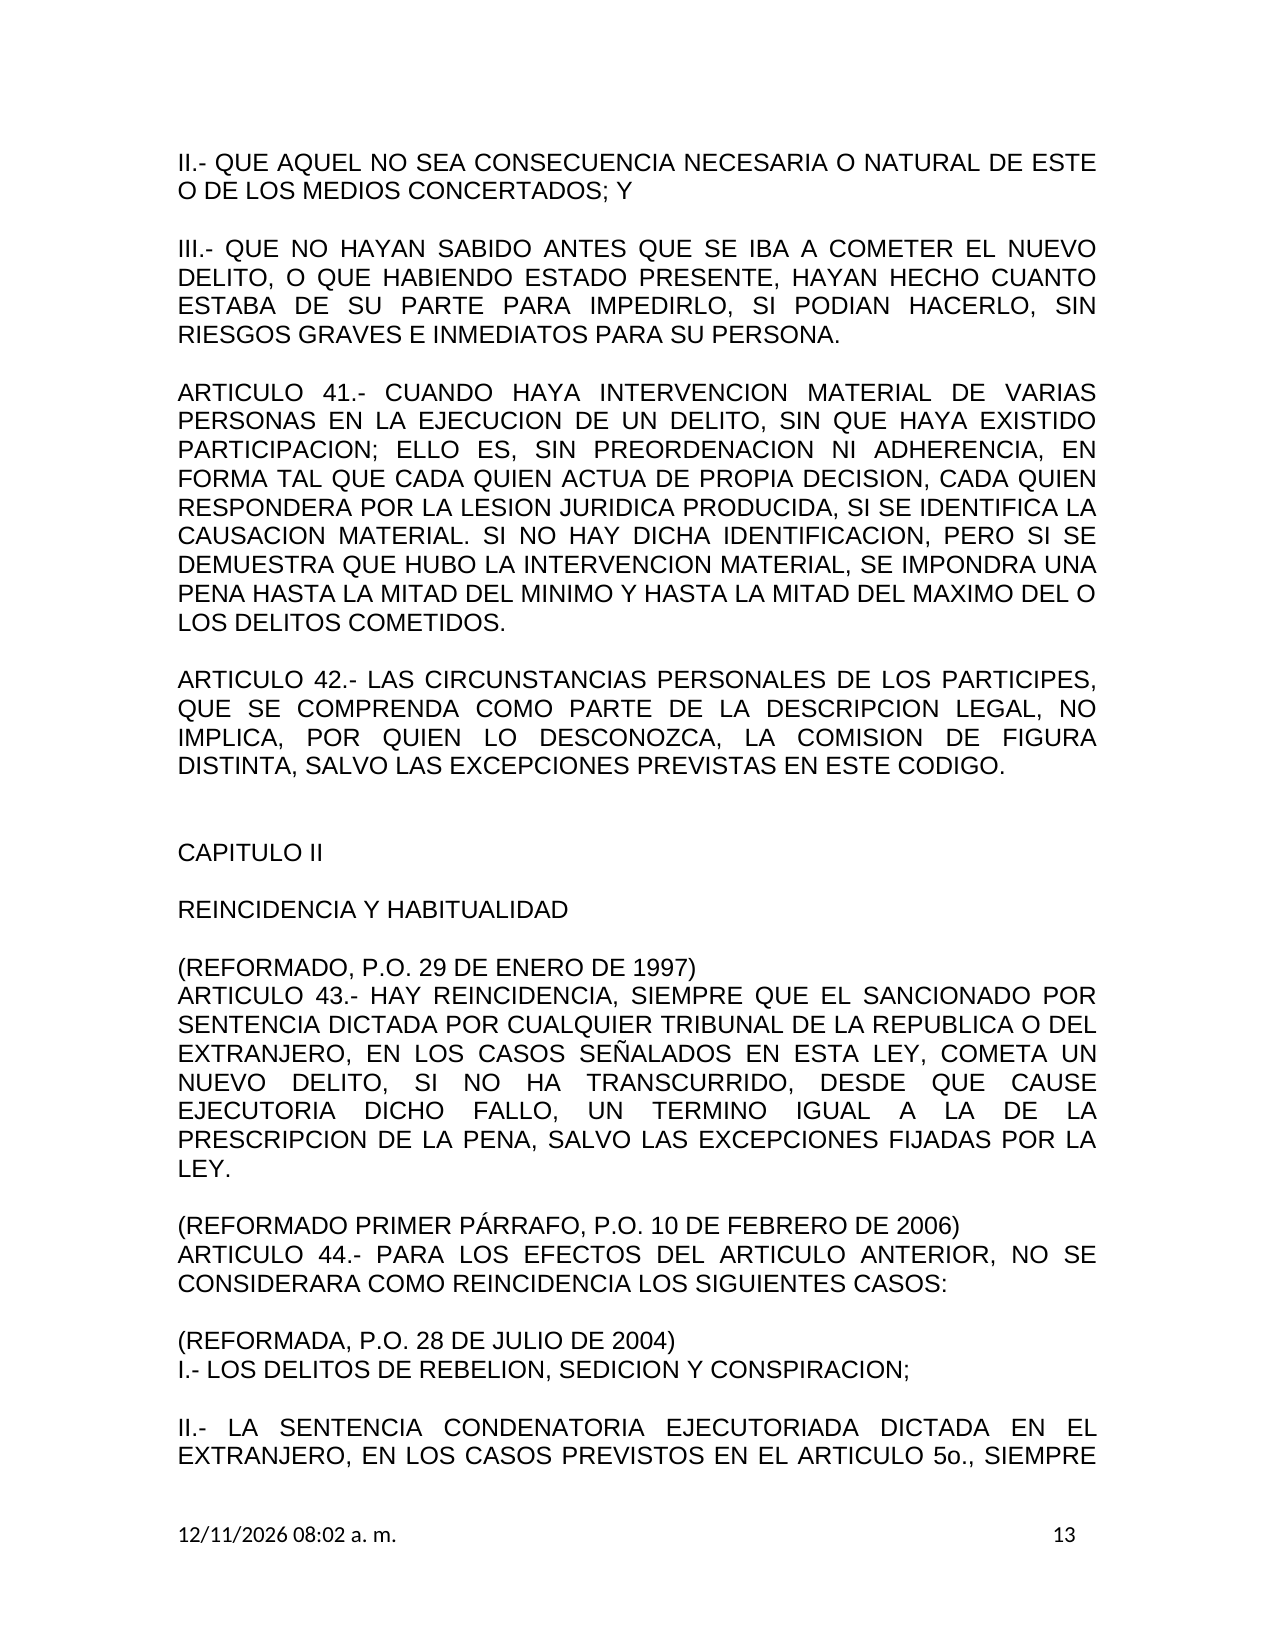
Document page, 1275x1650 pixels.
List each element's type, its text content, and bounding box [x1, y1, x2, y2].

text ARTICULO 44.- PARA LOS EFECTOS DEL ARTICULO ANTERIOR, NO SE CONSIDERARA COMO REINCIDENCIA LOS SIGUIENTES CASOS: [177, 1240, 1098, 1298]
text (REFORMADO PRIMER PÁRRAFO, P.O. 10 DE FEBRERO DE 2006) [177, 1211, 1098, 1240]
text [177, 1413, 1098, 1470]
text ARTICULO 42.- LAS CIRCUNSTANCIAS PERSONALES DE LOS PARTICIPES, QUE SE COMPRENDA COMO PARTE DE LA DESCRIPCION LEGAL, NO IMPLICA, POR QUIEN LO DESCONOZCA, LA COMISION DE FIGURA DISTINTA, SALVO LAS EXCEPCIONES PREVISTAS EN ESTE CODIGO. [177, 665, 1098, 780]
text (REFORMADO, P.O. 29 DE ENERO DE 1997) [177, 953, 1098, 981]
text ARTICULO 43.- HAY REINCIDENCIA, SIEMPRE QUE EL SANCIONADO POR SENTENCIA DICTADA POR CUALQUIER TRIBUNAL DE LA REPUBLICA O DEL EXTRANJERO, EN LOS CASOS SEÑALADOS EN ESTA LEY, COMETA UN NUEVO DELITO, SI NO HA TRANSCURRIDO, DESDE QUE CAUSE EJECUTORIA DICHO FALLO, UN TERMINO IGUAL A LA DE LA PRESCRIPCION DE LA PENA, SALVO LAS EXCEPCIONES FIJADAS POR LA LEY. [177, 981, 1098, 1183]
text III.- QUE NO HAYAN SABIDO ANTES QUE SE IBA A COMETER EL NUEVO DELITO, O QUE HABIENDO ESTADO PRESENTE, HAYAN HECHO CUANTO ESTABA DE SU PARTE PARA IMPEDIRLO, SI PODIAN HACERLO, SIN RIESGOS GRAVES E INMEDIATOS PARA SU PERSONA. [177, 234, 1098, 349]
text REINCIDENCIA Y HABITUALIDAD [177, 895, 1098, 924]
text I.- LOS DELITOS DE REBELION, SEDICION Y CONSPIRACION; [177, 1355, 1098, 1384]
text (REFORMADA, P.O. 28 DE JULIO DE 2004) [177, 1326, 1098, 1355]
text II.- QUE AQUEL NO SEA CONSECUENCIA NECESARIA O NATURAL DE ESTE O DE LOS MEDIOS CONCERTADOS; Y [177, 148, 1098, 205]
text ARTICULO 41.- CUANDO HAYA INTERVENCION MATERIAL DE VARIAS PERSONAS EN LA EJECUCION DE UN DELITO, SIN QUE HAYA EXISTIDO PARTICIPACION; ELLO ES, SIN PREORDENACION NI ADHERENCIA, EN FORMA TAL QUE CADA QUIEN ACTUA DE PROPIA DECISION, CADA QUIEN RESPONDERA POR LA LESION JURIDICA PRODUCIDA, SI SE IDENTIFICA LA CAUSACION MATERIAL. SI NO HAY DICHA IDENTIFICACION, PERO SI SE DEMUESTRA QUE HUBO LA INTERVENCION MATERIAL, SE IMPONDRA UNA PENA HASTA LA MITAD DEL MINIMO Y HASTA LA MITAD DEL MAXIMO DEL O LOS DELITOS COMETIDOS. [177, 378, 1098, 636]
text CAPITULO II [177, 838, 1098, 866]
